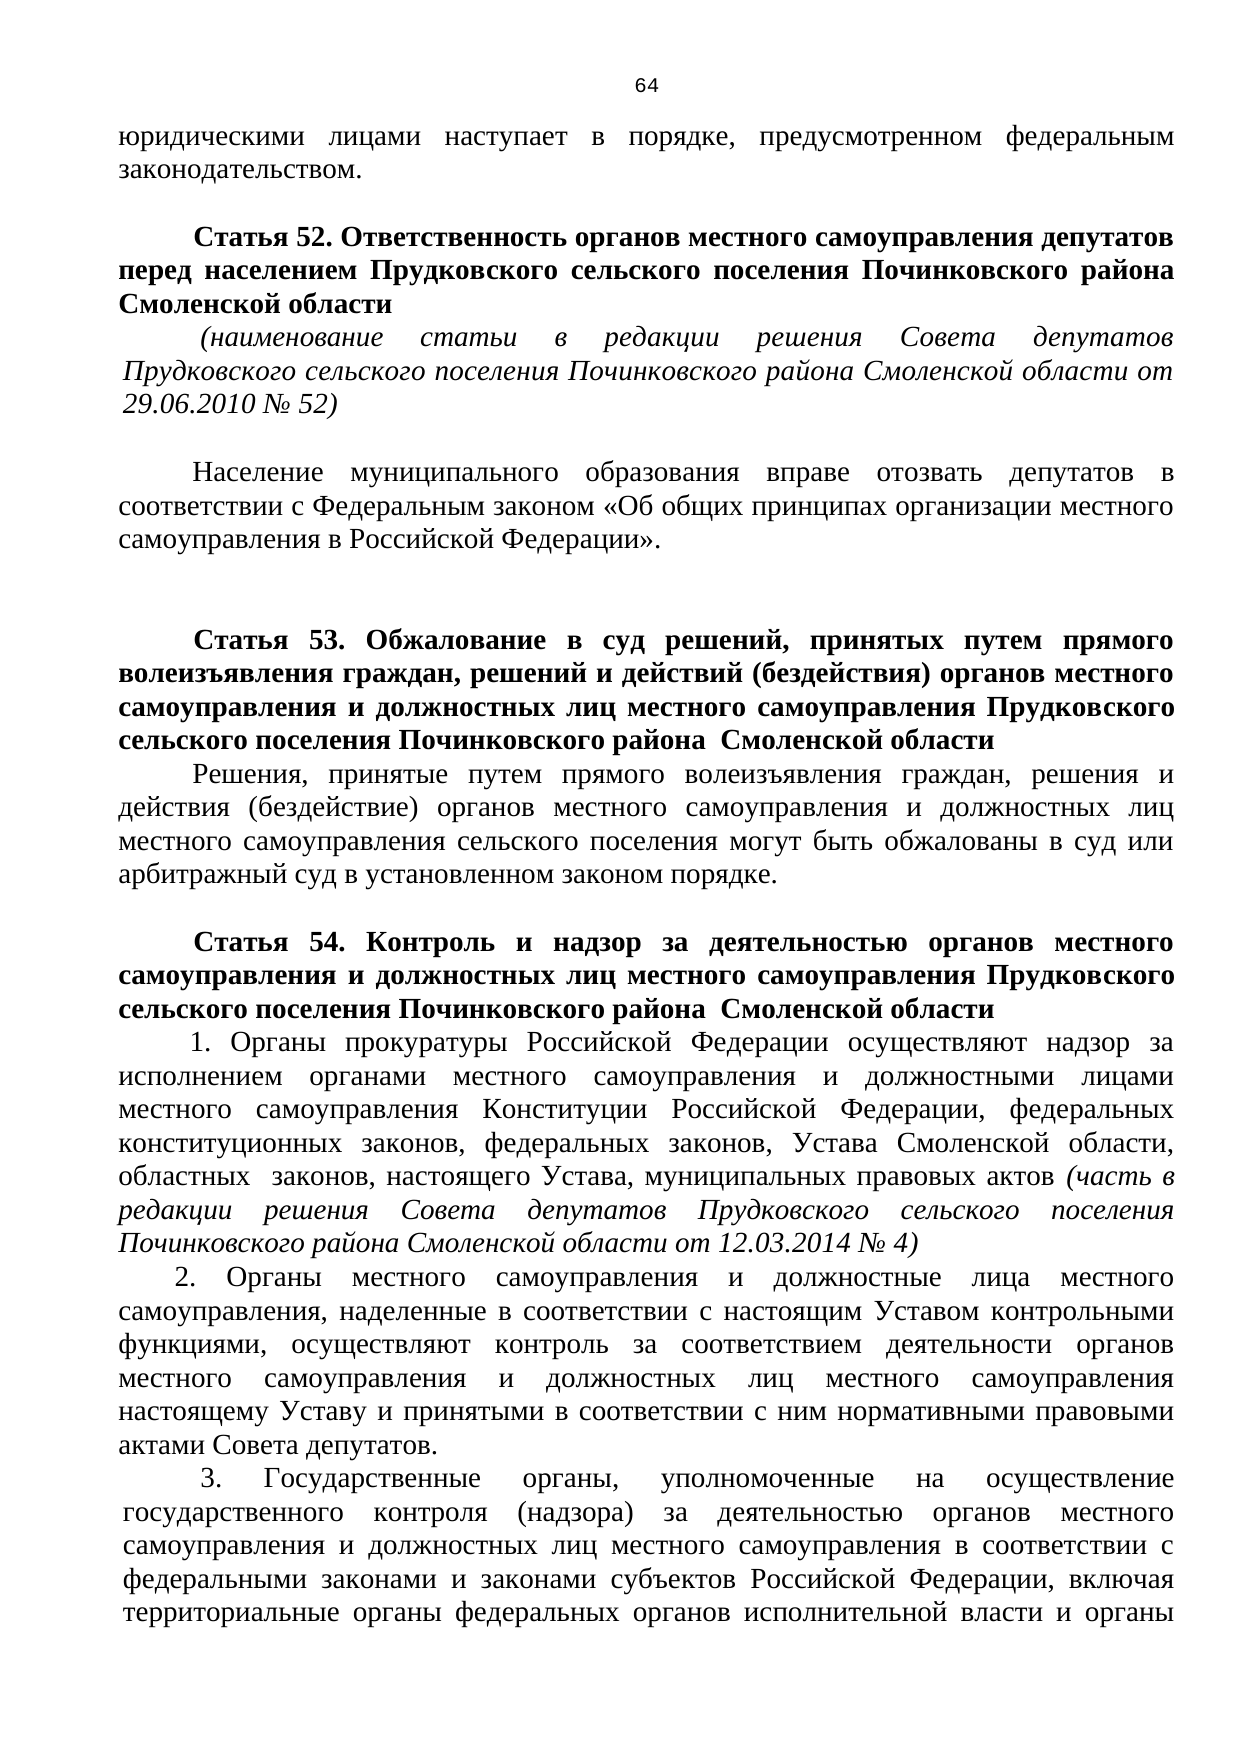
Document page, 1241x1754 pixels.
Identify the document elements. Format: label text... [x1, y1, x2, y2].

text (наименование статьи в редакции решения Совета депутатов Прудковского сельского поселения Починковского района Смоленской области от 29.06.2010 № 52) [123, 320, 1175, 421]
text Население муниципального образования вправе отозвать депутатов в соответствии с Федеральным законом «Об общих принципах организации местного самоуправления в Российской Федерации». [118, 454, 1175, 555]
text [118, 118, 1175, 185]
text Статья 54. Контроль и надзор за деятельностью органов местного самоуправления и должностных лиц местного самоуправления Прудковского сельского поселения Починковского района Смоленской области [118, 924, 1175, 1024]
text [123, 1461, 1175, 1628]
text 1. Органы прокуратуры Российской Федерации осуществляют надзор за исполнением органами местного самоуправления и должностными лицами местного самоуправления Конституции Российской Федерации, федеральных конституционных законов, федеральных законов, Устава Смоленской области, областных законов, настоящего Устава, муниципальных правовых актов (часть в редакции решения Совета депутатов Прудковского сельского поселения Починковского района Смоленской области от 12.03.2014 № 4) [118, 1024, 1175, 1259]
text Статья 52. Ответственность органов местного самоуправления депутатов перед населением Прудковского сельского поселения Починковского района Смоленской области [118, 219, 1175, 319]
text Решения, принятые путем прямого волеизъявления граждан, решения и действия (бездействие) органов местного самоуправления и должностных лиц местного самоуправления сельского поселения могут быть обжалованы в суд или арбитражный суд в установленном законом порядке. [118, 756, 1175, 890]
text 2. Органы местного самоуправления и должностные лица местного самоуправления, наделенные в соответствии с настоящим Уставом контрольными функциями, осуществляют контроль за соответствием деятельности органов местного самоуправления и должностных лиц местного самоуправления настоящему Уставу и принятыми в соответствии с ним нормативными правовыми актами Совета депутатов. [118, 1259, 1175, 1460]
text Статья 53. Обжалование в суд решений, принятых путем прямого волеизъявления граждан, решений и действий (бездействия) органов местного самоуправления и должностных лиц местного самоуправления Прудковского сельского поселения Починковского района Смоленской области [118, 622, 1175, 756]
